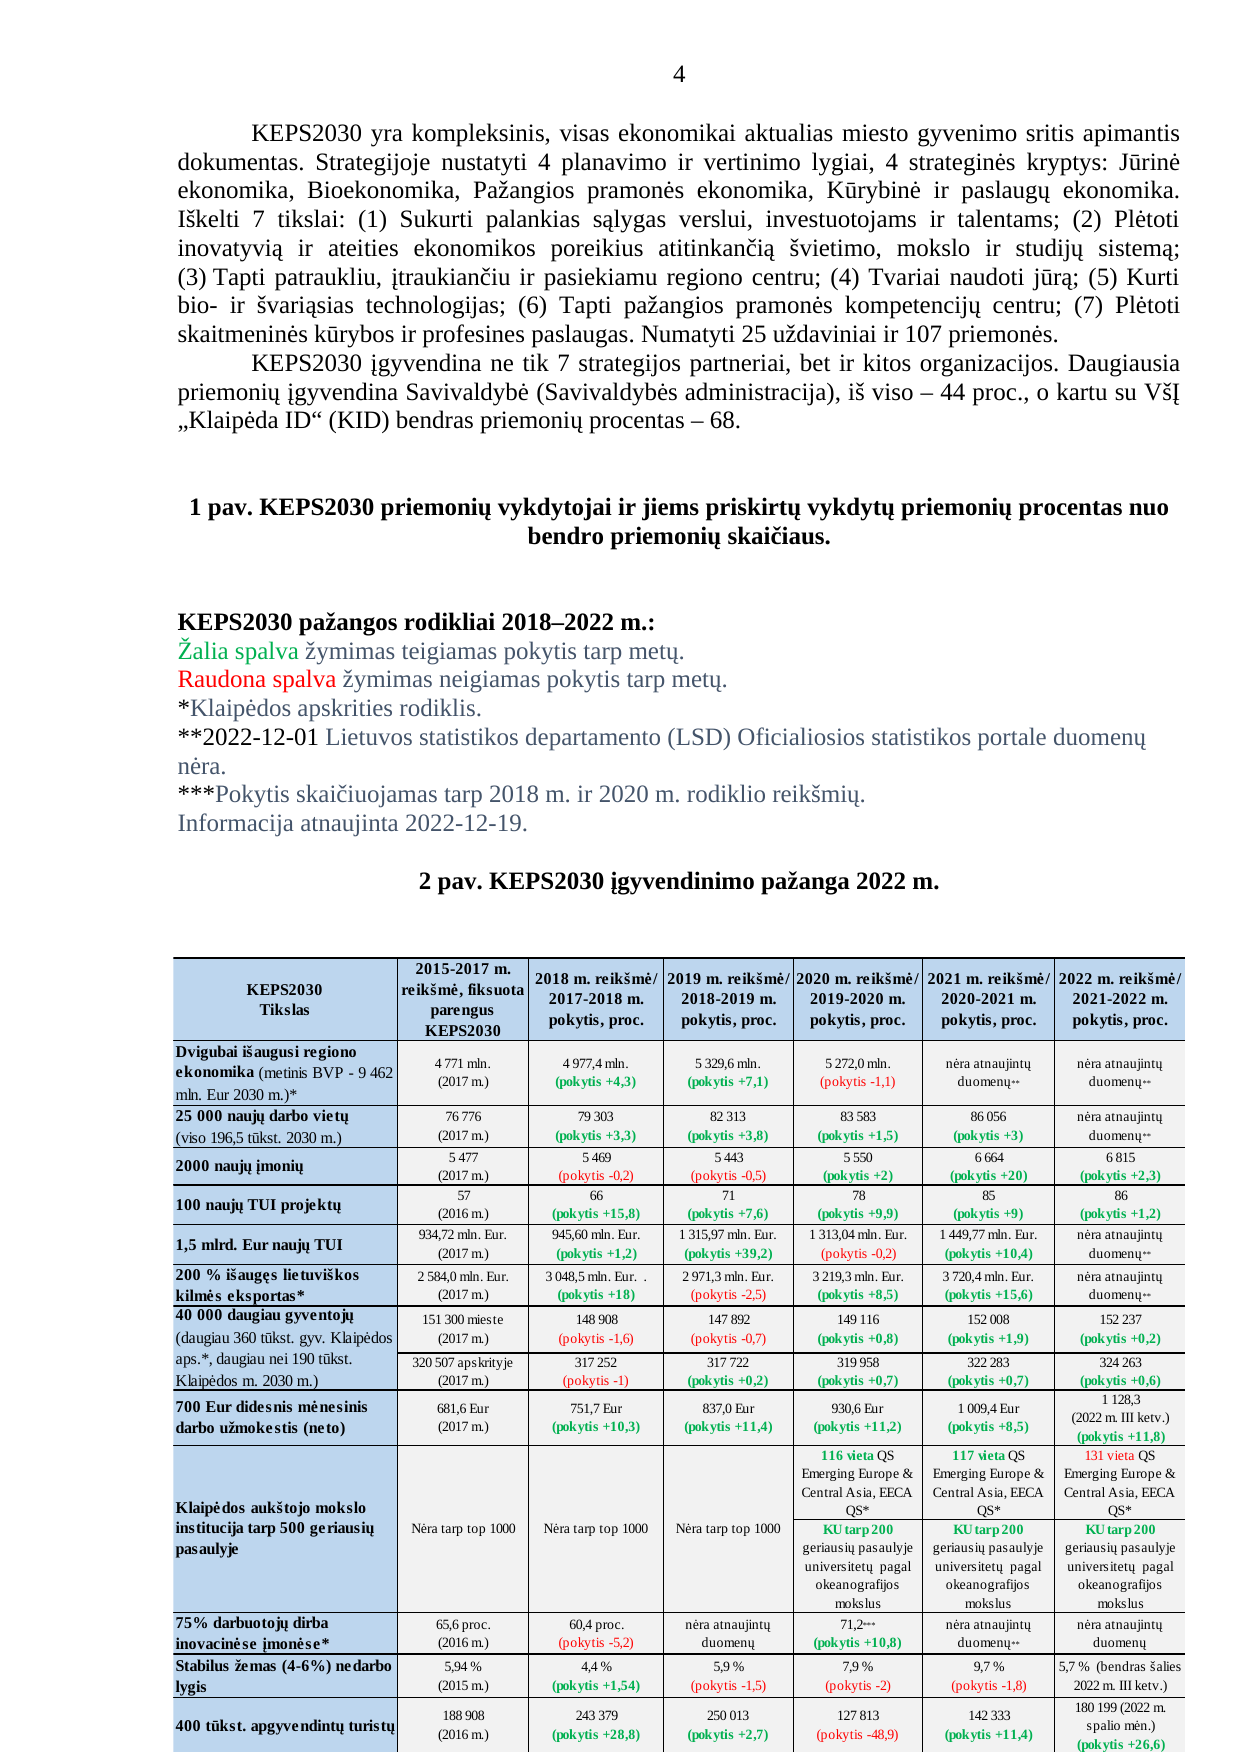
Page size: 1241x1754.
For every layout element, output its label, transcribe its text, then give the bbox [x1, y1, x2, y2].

text Žalia spalva žymimas teigiamas pokytis tarp metų. [177, 636, 1181, 664]
text *Klaipėdos apskrities rodiklis. [177, 693, 1181, 722]
text 1 pav. KEPS2030 priemonių vykdytojai ir jiems priskirtų vykdytų priemonių procentas nuo bendro priemonių skaičiaus. [177, 492, 1181, 549]
text ***Pokytis skaičiuojamas tarp 2018 m. ir 2020 m. rodiklio reikšmių. [177, 779, 1181, 808]
text KEPS2030 įgyvendina ne tik 7 strategijos partneriai, bet ir kitos organizacijos. Daugiausia priemonių įgyvendina Savivaldybė (Savivaldybės administracija), iš viso – 44 proc., o kartu su VšĮ „Klaipėda ID“ (KID) bendras priemonių procentas – 68. [177, 348, 1181, 434]
text 2 pav. KEPS2030 įgyvendinimo pažanga 2022 m. [177, 866, 1181, 894]
text KEPS2030 pažangos rodikliai 2018–2022 m.: [177, 607, 1181, 636]
text **2022-12-01 Lietuvos statistikos departamento (LSD) Oficialiosios statistikos portale duomenų nėra. [177, 722, 1181, 779]
text Raudona spalva žymimas neigiamas pokytis tarp metų. [177, 664, 1181, 693]
text KEPS2030 yra kompleksinis, visas ekonomikai aktualias miesto gyvenimo sritis apimantis dokumentas. Strategijoje nustatyti 4 planavimo ir vertinimo lygiai, 4 strateginės kryptys: Jūrinė ekonomika, Bioekonomika, Pažangios pramonės ekonomika, Kūrybinė ir paslaugų ekonomika. Iškelti 7 tikslai: (1) Sukurti palankias sąlygas verslui, investuotojams ir talentams; (2) Plėtoti inovatyvią ir ateities ekonomikos poreikius atitinkančią švietimo, mokslo ir studijų sistemą; (3) Tapti patraukliu, įtraukiančiu ir pasiekiamu regiono centru; (4) Tvariai naudoti jūrą; (5) Kurti bio- ir švariąsias technologijas; (6) Tapti pažangios pramonės kompetencijų centru; (7) Plėtoti skaitmeninės kūrybos ir profesines paslaugas. Numatyti 25 uždaviniai ir 107 priemonės. [177, 118, 1181, 348]
text Informacija atnaujinta 2022-12-19. [177, 808, 1181, 837]
